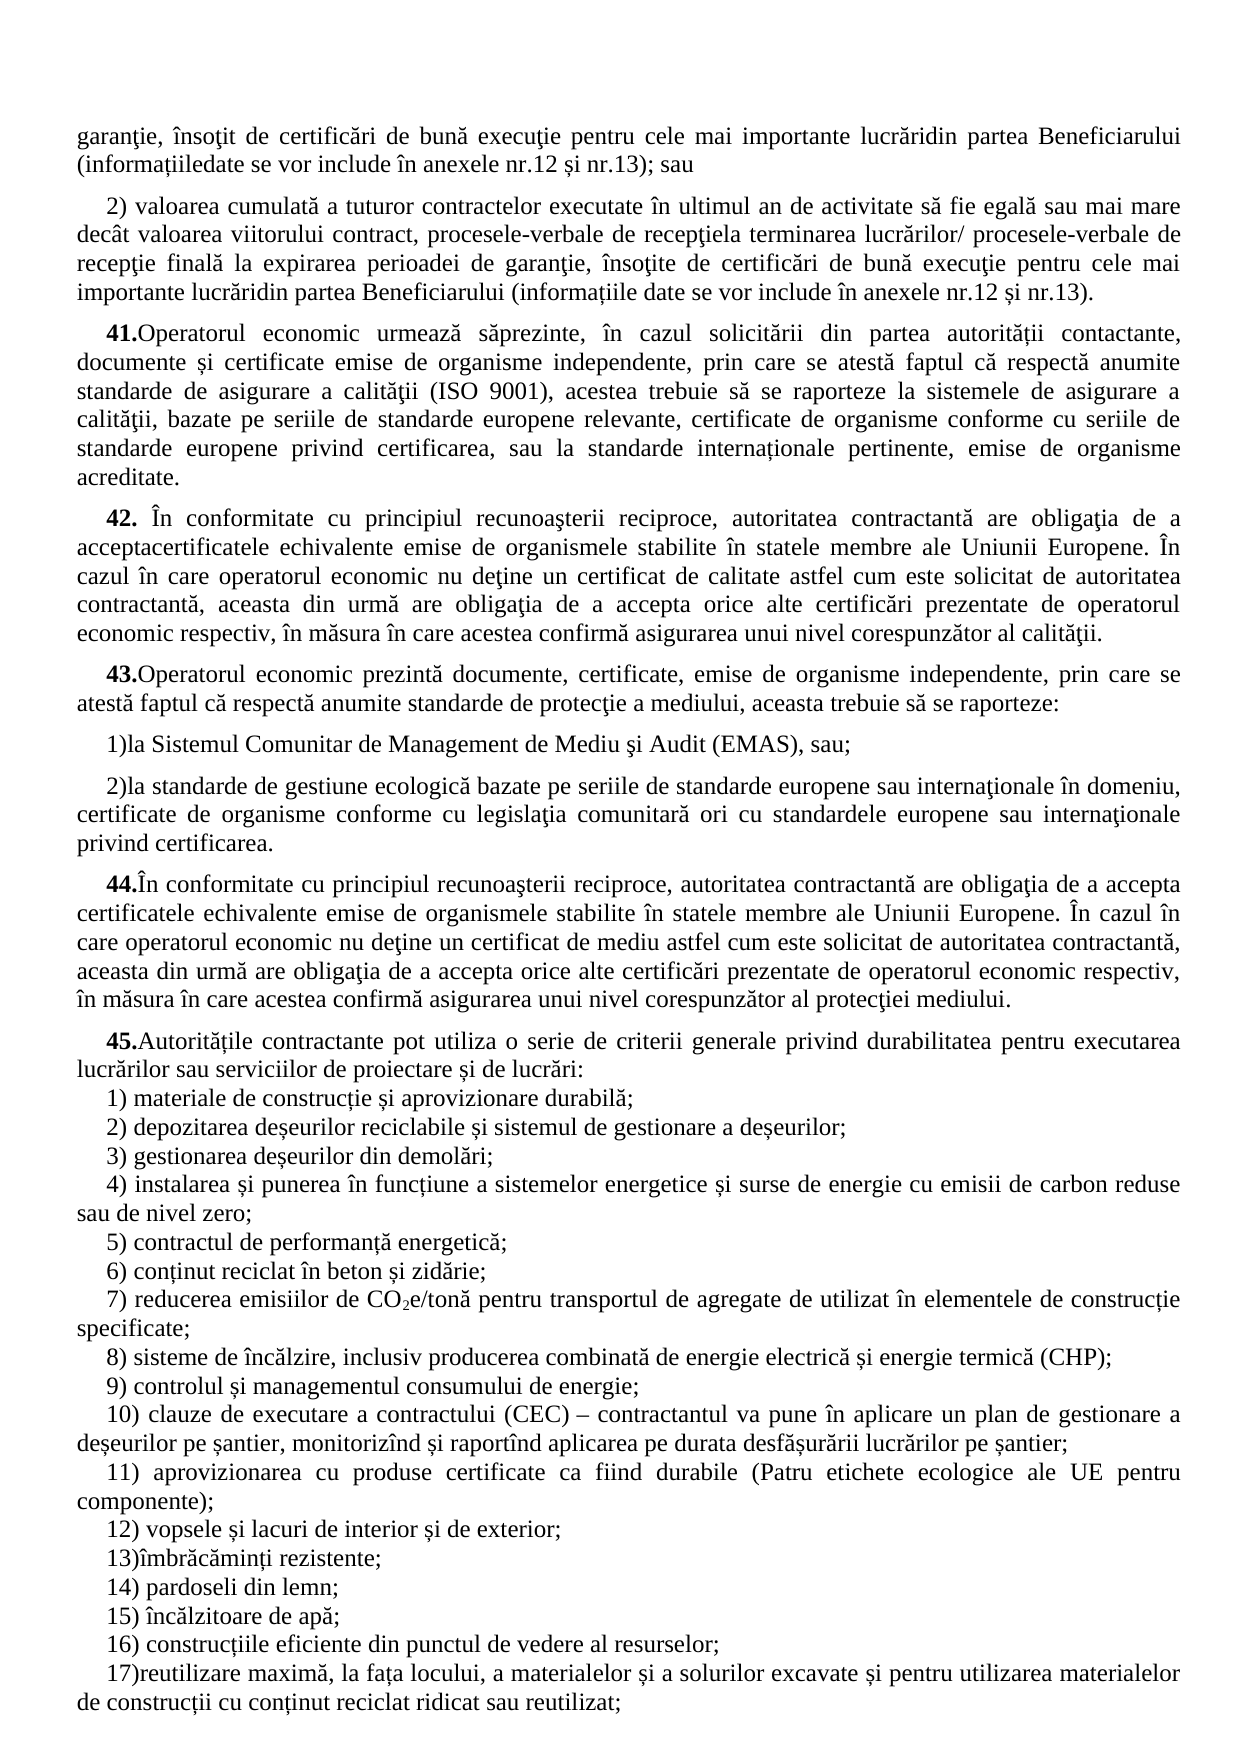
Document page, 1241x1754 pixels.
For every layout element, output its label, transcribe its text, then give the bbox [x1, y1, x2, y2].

text 6) conținut reciclat în beton și zidărie; [77, 1256, 1182, 1284]
text 4) instalarea și punerea în funcțiune a sistemelor energetice și surse de energie cu emisii de carbon reduse sau de nivel zero; [77, 1169, 1182, 1227]
text 9) controlul și managementul consumului de energie; [77, 1371, 1182, 1399]
text 7) reducerea emisiilor de CO2e/tonă pentru transportul de agregate de utilizat în elementele de construcție specificate; [77, 1284, 1182, 1342]
text 12) vopsele și lacuri de interior și de exterior; [77, 1514, 1182, 1543]
list 42. În conformitate cu principiul recunoaşterii reciproce, autoritatea contractantă are obligaţia de a acceptacertificatele echivalente emise de organismele stabilite în statele membre ale Uniunii Europene. În cazul în care operatorul economic nu deţine un certificat de calitate astfel cum este solicitat de autoritatea contractantă, aceasta din urmă are obligaţia de a accepta orice alte certificări prezentate de operatorul economic respectiv, în măsura în care acestea confirmă asigurarea unui nivel corespunzător al calităţii. [77, 503, 1182, 647]
list 41.Operatorul economic urmează săprezinte, în cazul solicitării din partea autorității contactante, documente și certificate emise de organisme independente, prin care se atestă faptul că respectă anumite standarde de asigurare a calităţii (ISO 9001), acestea trebuie să se raporteze la sistemele de asigurare a calităţii, bazate pe seriile de standarde europene relevante, certificate de organisme conforme cu seriile de standarde europene privind certificarea, sau la standarde internaționale pertinente, emise de organisme acreditate. [77, 318, 1182, 491]
text 5) contractul de performanță energetică; [77, 1227, 1182, 1256]
text 17)reutilizare maximă, la fața locului, a materialelor și a solurilor excavate și pentru utilizarea materialelor de construcții cu conținut reciclat ridicat sau reutilizat; [77, 1658, 1182, 1716]
text 3) gestionarea deșeurilor din demolări; [77, 1141, 1182, 1169]
text 45.Autoritățile contractante pot utiliza o serie de criterii generale privind durabilitatea pentru executarea lucrărilor sau serviciilor de proiectare și de lucrări: [77, 1026, 1182, 1083]
text 2) depozitarea deșeurilor reciclabile și sistemul de gestionare a deșeurilor; [77, 1112, 1182, 1141]
text 10) clauze de executare a contractului (CEC) – contractantul va pune în aplicare un plan de gestionare a deșeurilor pe șantier, monitorizînd și raportînd aplicarea pe durata desfășurării lucrărilor pe șantier; [77, 1399, 1182, 1457]
text 1) materiale de construcție și aprovizionare durabilă; [77, 1083, 1182, 1112]
text 13)îmbrăcăminți rezistente; [77, 1543, 1182, 1572]
list 2)la standarde de gestiune ecologică bazate pe seriile de standarde europene sau internaţionale în domeniu, certificate de organisme conforme cu legislaţia comunitară ori cu standardele europene sau internaţionale privind certificarea. [77, 771, 1182, 857]
list 1)la Sistemul Comunitar de Management de Mediu şi Audit (EMAS), sau; [77, 729, 1182, 758]
text 16) construcțiile eficiente din punctul de vedere al resurselor; [77, 1629, 1182, 1658]
text 8) sisteme de încălzire, inclusiv producerea combinată de energie electrică și energie termică (CHP); [77, 1342, 1182, 1371]
list 43.Operatorul economic prezintă documente, certificate, emise de organisme independente, prin care se atestă faptul că respectă anumite standarde de protecţie a mediului, aceasta trebuie să se raporteze: [77, 659, 1182, 717]
text 15) încălzitoare de apă; [77, 1601, 1182, 1629]
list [77, 121, 1182, 178]
text 11) aprovizionarea cu produse certificate ca fiind durabile (Patru etichete ecologice ale UE pentru componente); [77, 1457, 1182, 1514]
text 14) pardoseli din lemn; [77, 1572, 1182, 1601]
list 44.În conformitate cu principiul recunoaşterii reciproce, autoritatea contractantă are obligaţia de a accepta certificatele echivalente emise de organismele stabilite în statele membre ale Uniunii Europene. În cazul în care operatorul economic nu deţine un certificat de mediu astfel cum este solicitat de autoritatea contractantă, aceasta din urmă are obligaţia de a accepta orice alte certificări prezentate de operatorul economic respectiv, în măsura în care acestea confirmă asigurarea unui nivel corespunzător al protecţiei mediului. [77, 869, 1182, 1013]
list 2) valoarea cumulată a tuturor contractelor executate în ultimul an de activitate să fie egală sau mai mare decât valoarea viitorului contract, procesele-verbale de recepţiela terminarea lucrărilor/ procesele-verbale de recepţie finală la expirarea perioadei de garanţie, însoţite de certificări de bună execuţie pentru cele mai importante lucrăridin partea Beneficiarului (informațiile date se vor include în anexele nr.12 și nr.13). [77, 191, 1182, 306]
